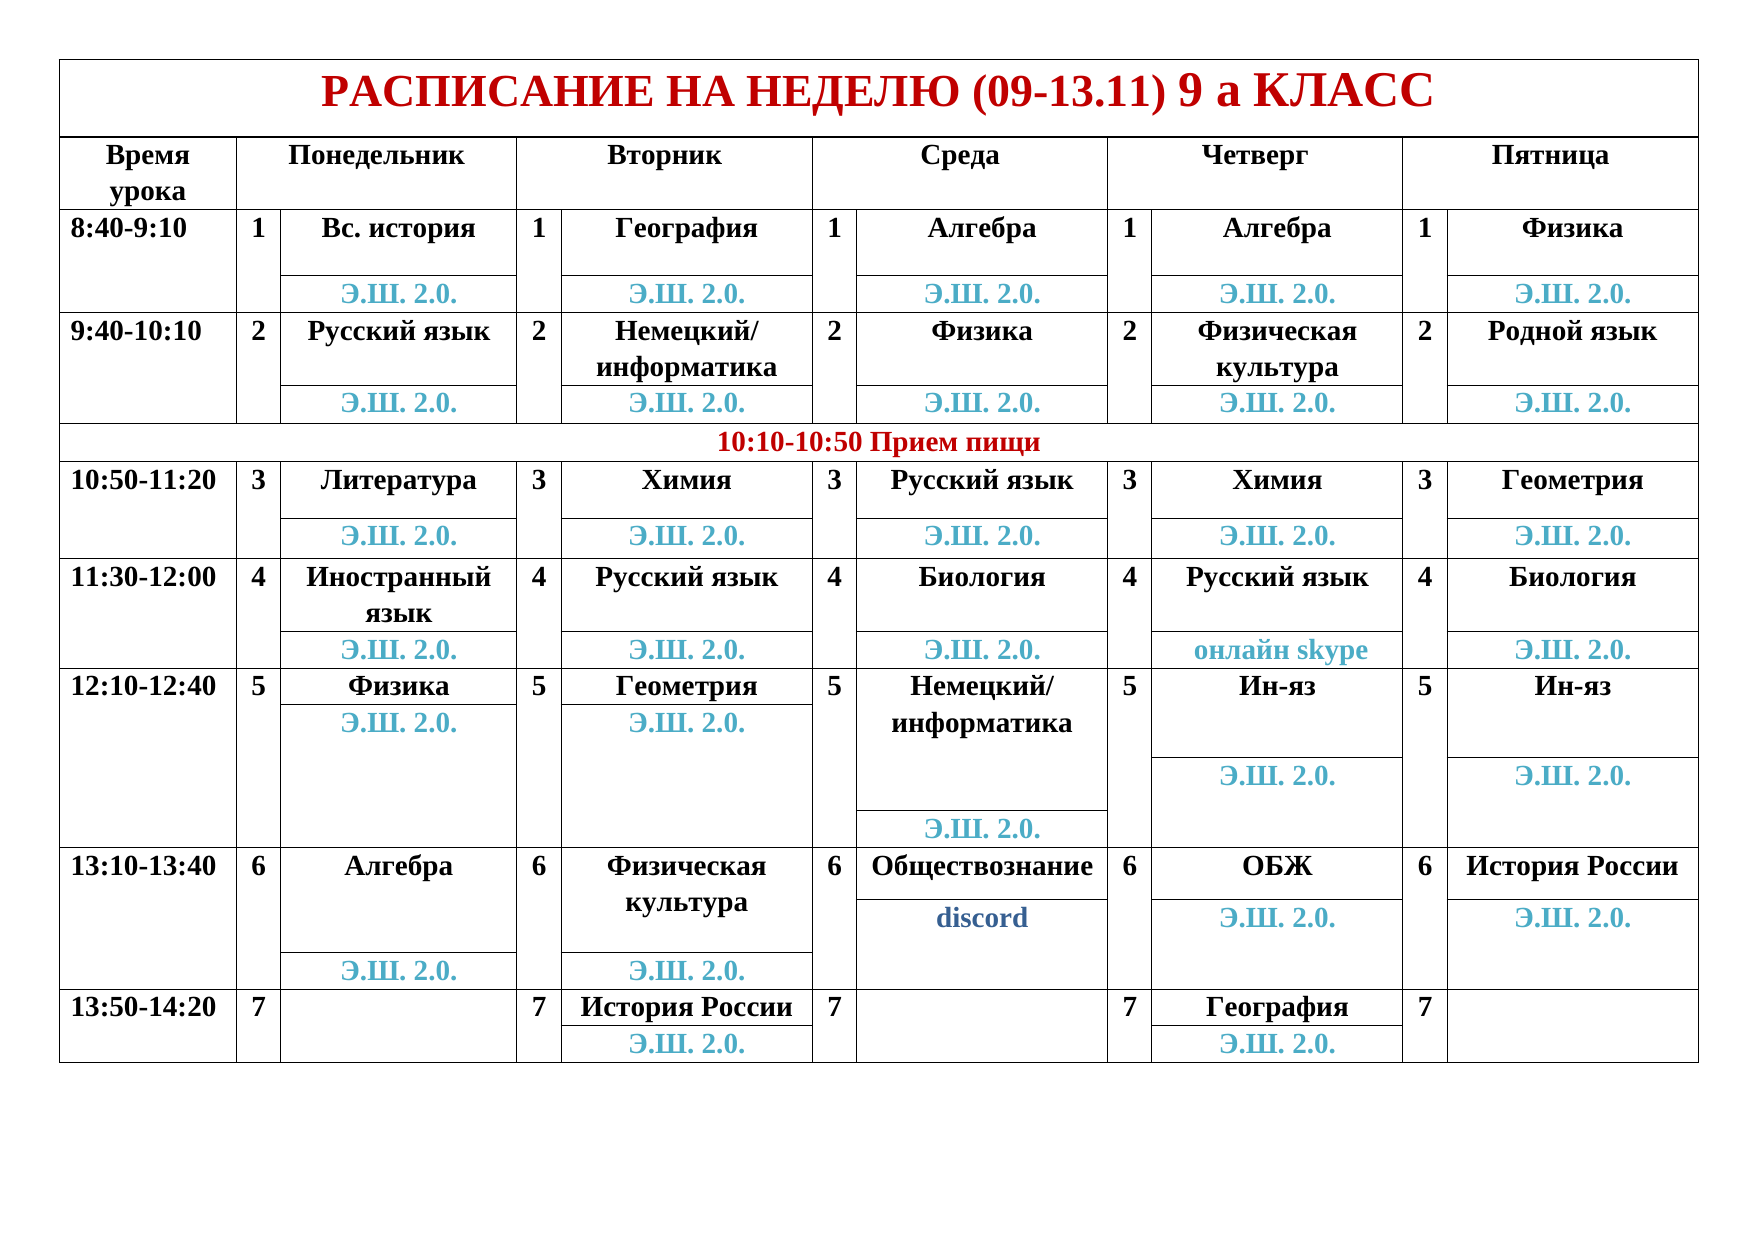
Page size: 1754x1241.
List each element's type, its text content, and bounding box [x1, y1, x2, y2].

table_cell 6 [237, 848, 280, 988]
table_cell Э.Ш. 2.0. [1448, 632, 1698, 667]
table_cell 7 [813, 990, 856, 1062]
table_cell Э.Ш. 2.0. [562, 519, 812, 558]
table_cell Э.Ш. 2.0. [562, 276, 812, 312]
table_cell 4 [237, 559, 280, 667]
table_cell 2 [1403, 313, 1447, 423]
table_cell Физика [857, 313, 1107, 384]
table_cell 7 [237, 990, 280, 1062]
table_cell Э.Ш. 2.0. [857, 811, 1107, 847]
table_cell Геометрия [562, 669, 812, 704]
table_cell 4 [517, 559, 561, 667]
table_cell 13:50-14:20 [60, 990, 236, 1062]
table_cell 2 [813, 313, 856, 423]
table_cell 1 [1403, 210, 1447, 312]
table_cell Э.Ш. 2.0. [281, 705, 516, 847]
table_cell Ин-яз [1152, 669, 1402, 757]
table_cell Иностранный язык [281, 559, 516, 631]
table_cell Э.Ш. 2.0. [281, 632, 516, 667]
table_cell Биология [857, 559, 1107, 631]
table_cell Э.Ш. 2.0. [1152, 276, 1402, 312]
table_cell 3 [237, 462, 280, 558]
table_cell Э.Ш. 2.0. [562, 953, 812, 988]
table_cell Э.Ш. 2.0. [281, 519, 516, 558]
table_cell Э.Ш. 2.0. [857, 519, 1107, 558]
table_cell 1 [517, 210, 561, 312]
table_cell Химия [1152, 462, 1402, 517]
table_cell [281, 990, 516, 1062]
table_cell 4 [813, 559, 856, 667]
table_cell 5 [813, 669, 856, 847]
table_cell 2 [237, 313, 280, 423]
table_cell Время урока [60, 138, 236, 209]
table_cell 13:10-13:40 [60, 848, 236, 988]
table_cell 11:30-12:00 [60, 559, 236, 667]
table_cell История России [1448, 848, 1698, 899]
table_cell Э.Ш. 2.0. [1448, 386, 1698, 423]
table_cell Физика [281, 669, 516, 704]
table_cell Э.Ш. 2.0. [857, 276, 1107, 312]
table_cell Физическая культура [562, 848, 812, 952]
table_cell Физика [1448, 210, 1698, 275]
table_cell discord [857, 900, 1107, 988]
table_cell [857, 990, 1107, 1062]
table_cell Геометрия [1448, 462, 1698, 517]
table_cell Э.Ш. 2.0. [1152, 900, 1402, 988]
table_cell Э.Ш. 2.0. [1152, 758, 1402, 847]
table_cell 5 [1403, 669, 1447, 847]
table_cell 7 [1403, 990, 1447, 1062]
table_cell Химия [562, 462, 812, 517]
table_cell Русский язык [562, 559, 812, 631]
table_cell Вс. история [281, 210, 516, 275]
table_header РАСПИСАНИЕ НА НЕДЕЛЮ (09-13.11) 9 а КЛАСС [60, 60, 1698, 136]
table_cell Э.Ш. 2.0. [1152, 519, 1402, 558]
table_cell Э.Ш. 2.0. [562, 705, 812, 847]
table_cell Литература [281, 462, 516, 517]
table_cell 1 [813, 210, 856, 312]
table_cell География [562, 210, 812, 275]
table_cell Немецкий/информатика [857, 669, 1107, 810]
table_cell 3 [1108, 462, 1151, 558]
table_cell 4 [1108, 559, 1151, 667]
table_cell Э.Ш. 2.0. [562, 632, 812, 667]
table_cell 3 [813, 462, 856, 558]
table_cell 10:10-10:50 Прием пищи [60, 424, 1698, 461]
table_cell Пятница [1403, 138, 1698, 209]
table_cell 6 [1403, 848, 1447, 988]
table_cell Алгебра [1152, 210, 1402, 275]
table_cell Русский язык [281, 313, 516, 384]
table_cell Среда [813, 138, 1107, 209]
table_cell 7 [517, 990, 561, 1062]
table_cell 7 [1108, 990, 1151, 1062]
table_cell 5 [1108, 669, 1151, 847]
table_cell Э.Ш. 2.0. [1448, 519, 1698, 558]
table_cell 2 [517, 313, 561, 423]
table_cell Э.Ш. 2.0. [1152, 386, 1402, 423]
table_cell Биология [1448, 559, 1698, 631]
table_cell 5 [237, 669, 280, 847]
table_cell 10:50-11:20 [60, 462, 236, 558]
table_cell 1 [237, 210, 280, 312]
table_cell Алгебра [857, 210, 1107, 275]
table_cell 9:40-10:10 [60, 313, 236, 423]
table_cell Э.Ш. 2.0. [1448, 900, 1698, 988]
table_cell [1448, 990, 1698, 1062]
table_cell География [1152, 990, 1402, 1025]
table_cell 12:10-12:40 [60, 669, 236, 847]
table_cell История России [562, 990, 812, 1025]
table_cell Э.Ш. 2.0. [281, 953, 516, 988]
table_cell 6 [813, 848, 856, 988]
table_cell Физическая культура [1152, 313, 1402, 384]
table_cell Э.Ш. 2.0. [1448, 758, 1698, 847]
table_cell Э.Ш. 2.0. [562, 386, 812, 423]
table_cell Родной язык [1448, 313, 1698, 384]
table_cell 8:40-9:10 [60, 210, 236, 312]
table_cell Э.Ш. 2.0. [281, 276, 516, 312]
table_cell Э.Ш. 2.0. [1448, 276, 1698, 312]
table_cell Э.Ш. 2.0. [281, 386, 516, 423]
table_cell 6 [1108, 848, 1151, 988]
table_cell Вторник [517, 138, 812, 209]
table_cell Э.Ш. 2.0. [1152, 1026, 1402, 1062]
table_cell 5 [517, 669, 561, 847]
table_cell Э.Ш. 2.0. [562, 1026, 812, 1062]
table_cell Понедельник [237, 138, 516, 209]
table_cell Русский язык [1152, 559, 1402, 631]
table_cell Ин-яз [1448, 669, 1698, 757]
table_cell 3 [517, 462, 561, 558]
table_cell Э.Ш. 2.0. [857, 386, 1107, 423]
table_cell Алгебра [281, 848, 516, 952]
table_cell Э.Ш. 2.0. [857, 632, 1107, 667]
table_cell 3 [1403, 462, 1447, 558]
table_cell 2 [1108, 313, 1151, 423]
table_cell Четверг [1108, 138, 1402, 209]
table_cell 6 [517, 848, 561, 988]
table_cell Русский язык [857, 462, 1107, 517]
table_cell 1 [1108, 210, 1151, 312]
table_cell онлайн skype [1152, 632, 1402, 667]
table_cell Обществознание [857, 848, 1107, 899]
table_cell 4 [1403, 559, 1447, 667]
table_cell Немецкий/ информатика [562, 313, 812, 384]
table_cell ОБЖ [1152, 848, 1402, 899]
